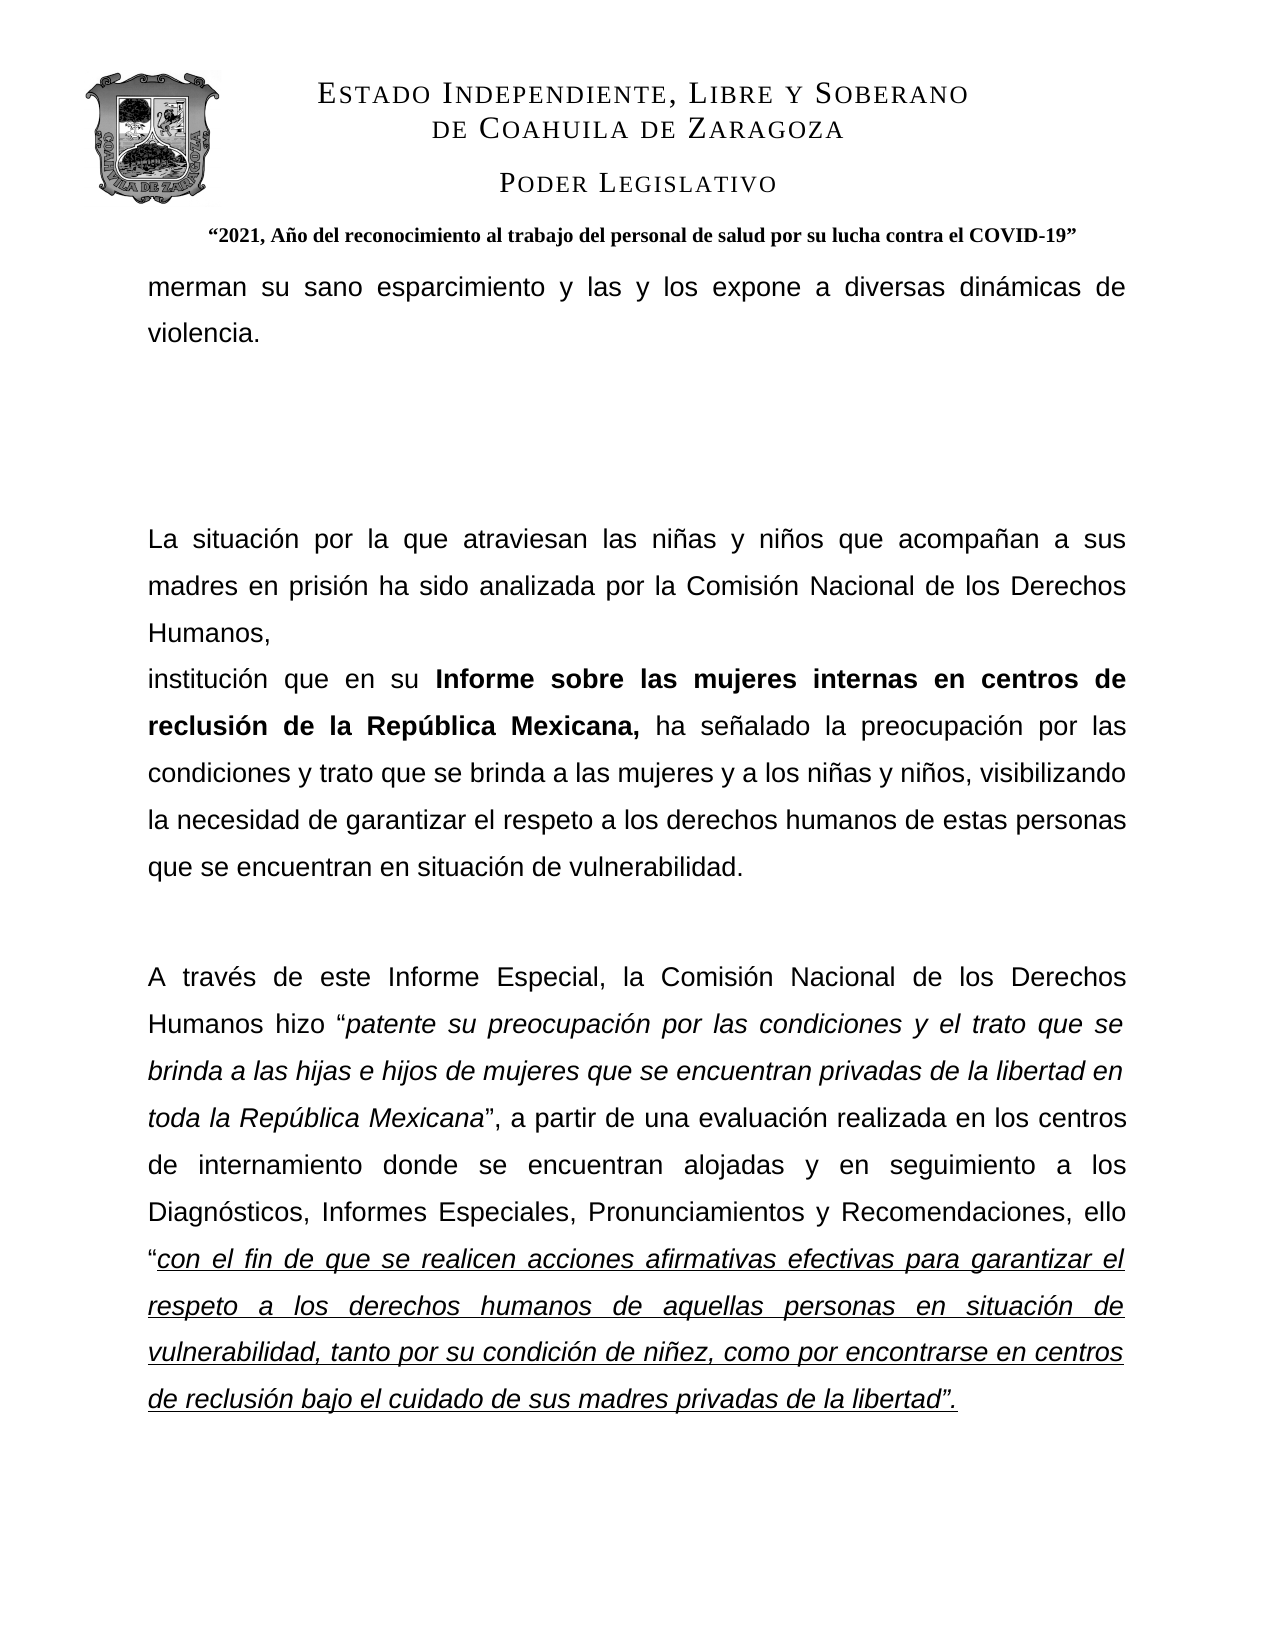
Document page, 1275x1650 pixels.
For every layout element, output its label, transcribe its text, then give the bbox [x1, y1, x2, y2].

text La situación por la que atraviesan las niñas y niños que acompañan a sus madres en prisión ha sido analizada por la Comisión Nacional de los Derechos Humanos, [148, 523, 1127, 648]
picture [83, 70, 222, 207]
text A través de este Informe Especial, la Comisión Nacional de los Derechos Humanos hizo “patente su preocupación por las condiciones y el trato que se brinda a las hijas e hijos de mujeres que se encuentran privadas de la libertad en toda la República Mexicana”, a partir de una evaluación realizada en los centros de internamiento donde se encuentran alojadas y en seguimiento a los Diagnósticos, Informes Especiales, Pronunciamientos y Recomendaciones, ello “con el fin de que se realicen acciones afirmativas efectivas para garantizar el respeto a los derechos humanos de aquellas personas en situación de vulnerabilidad, tanto por su condición de niñez, como por encontrarse en centros de reclusión bajo el cuidado de sus madres privadas de la libertad”. [148, 961, 1127, 1414]
text institución que en su Informe sobre las mujeres internas en centros de reclusión de la República Mexicana, ha señalado la preocupación por las condiciones y trato que se brinda a las mujeres y a los niñas y niños, visibilizando la necesidad de garantizar el respeto a los derechos humanos de estas personas que se encuentran en situación de vulnerabilidad. [148, 663, 1127, 882]
